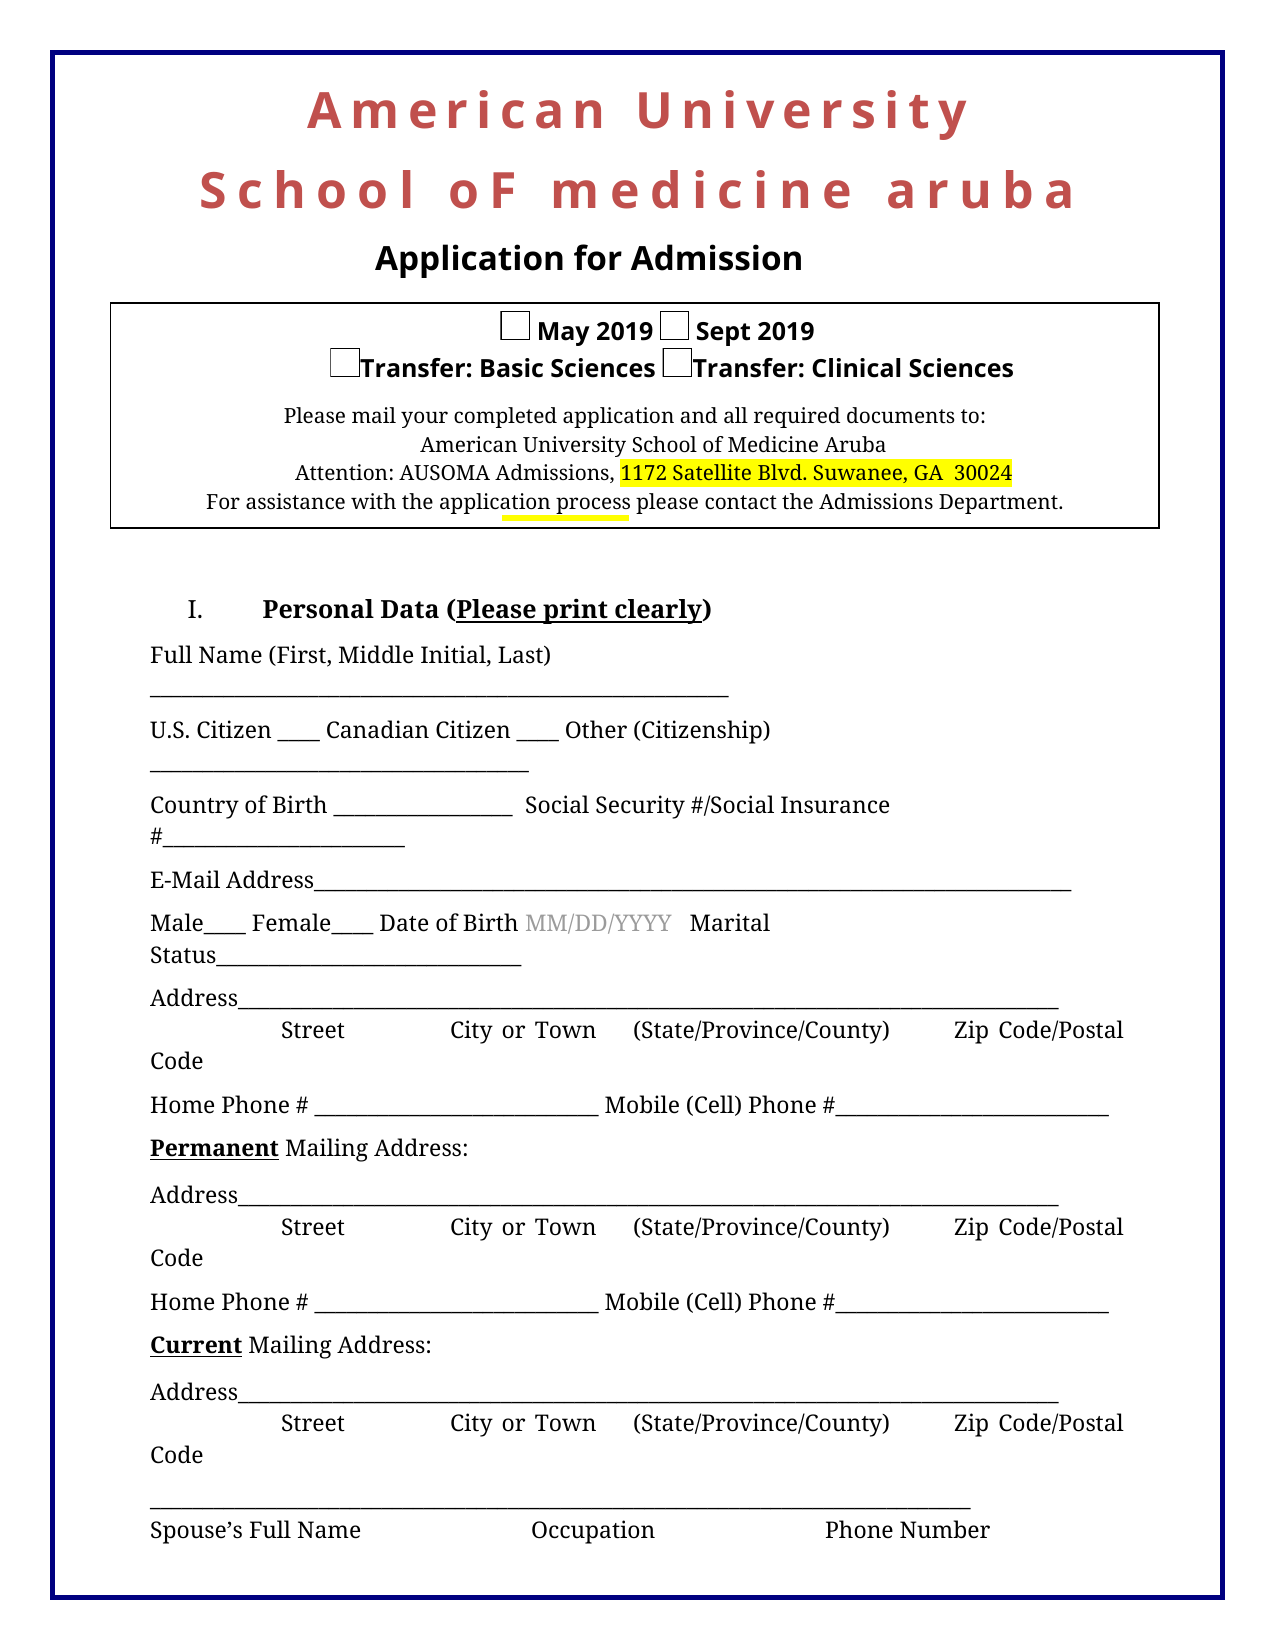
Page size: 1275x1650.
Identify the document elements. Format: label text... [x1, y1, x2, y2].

text Current Mailing Address: [150, 1329, 1125, 1360]
text Country of Birth _________________ Social Security #/Social Insurance #_______________________ [150, 788, 1125, 851]
text Spouse’s Full Name Occupation Phone Number [150, 1513, 1125, 1545]
text Application for Admission [150, 234, 1125, 280]
text E-Mail Address________________________________________________________________________ [150, 863, 1125, 895]
list Personal Data (Please print clearly) [187, 592, 1125, 626]
text Home Phone # ___________________________ Mobile (Cell) Phone #__________________________ [150, 1285, 1125, 1317]
text Male____ Female____ Date of Birth MM/DD/YYYY Marital Status_____________________________ [150, 907, 1125, 970]
text Street City or Town (State/Province/County) Zip Code/Postal Code [150, 1013, 1125, 1076]
text U.S. Citizen ____ Canadian Citizen ____ Other (Citizenship) ____________________________________ [150, 713, 1125, 776]
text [150, 1482, 1125, 1513]
text Address______________________________________________________________________________ [150, 1376, 1125, 1407]
text Permanent Mailing Address: [150, 1132, 1125, 1163]
text American University School oF medicine aruba [150, 75, 1125, 223]
text Address______________________________________________________________________________ [150, 1179, 1125, 1210]
text Street City or Town (State/Province/County) Zip Code/Postal Code [150, 1407, 1125, 1470]
text Street City or Town (State/Province/County) Zip Code/Postal Code [150, 1210, 1125, 1273]
text Address______________________________________________________________________________ [150, 982, 1125, 1013]
text Home Phone # ___________________________ Mobile (Cell) Phone #__________________________ [150, 1088, 1125, 1120]
text Full Name (First, Middle Initial, Last) _______________________________________________________ [150, 638, 1125, 701]
